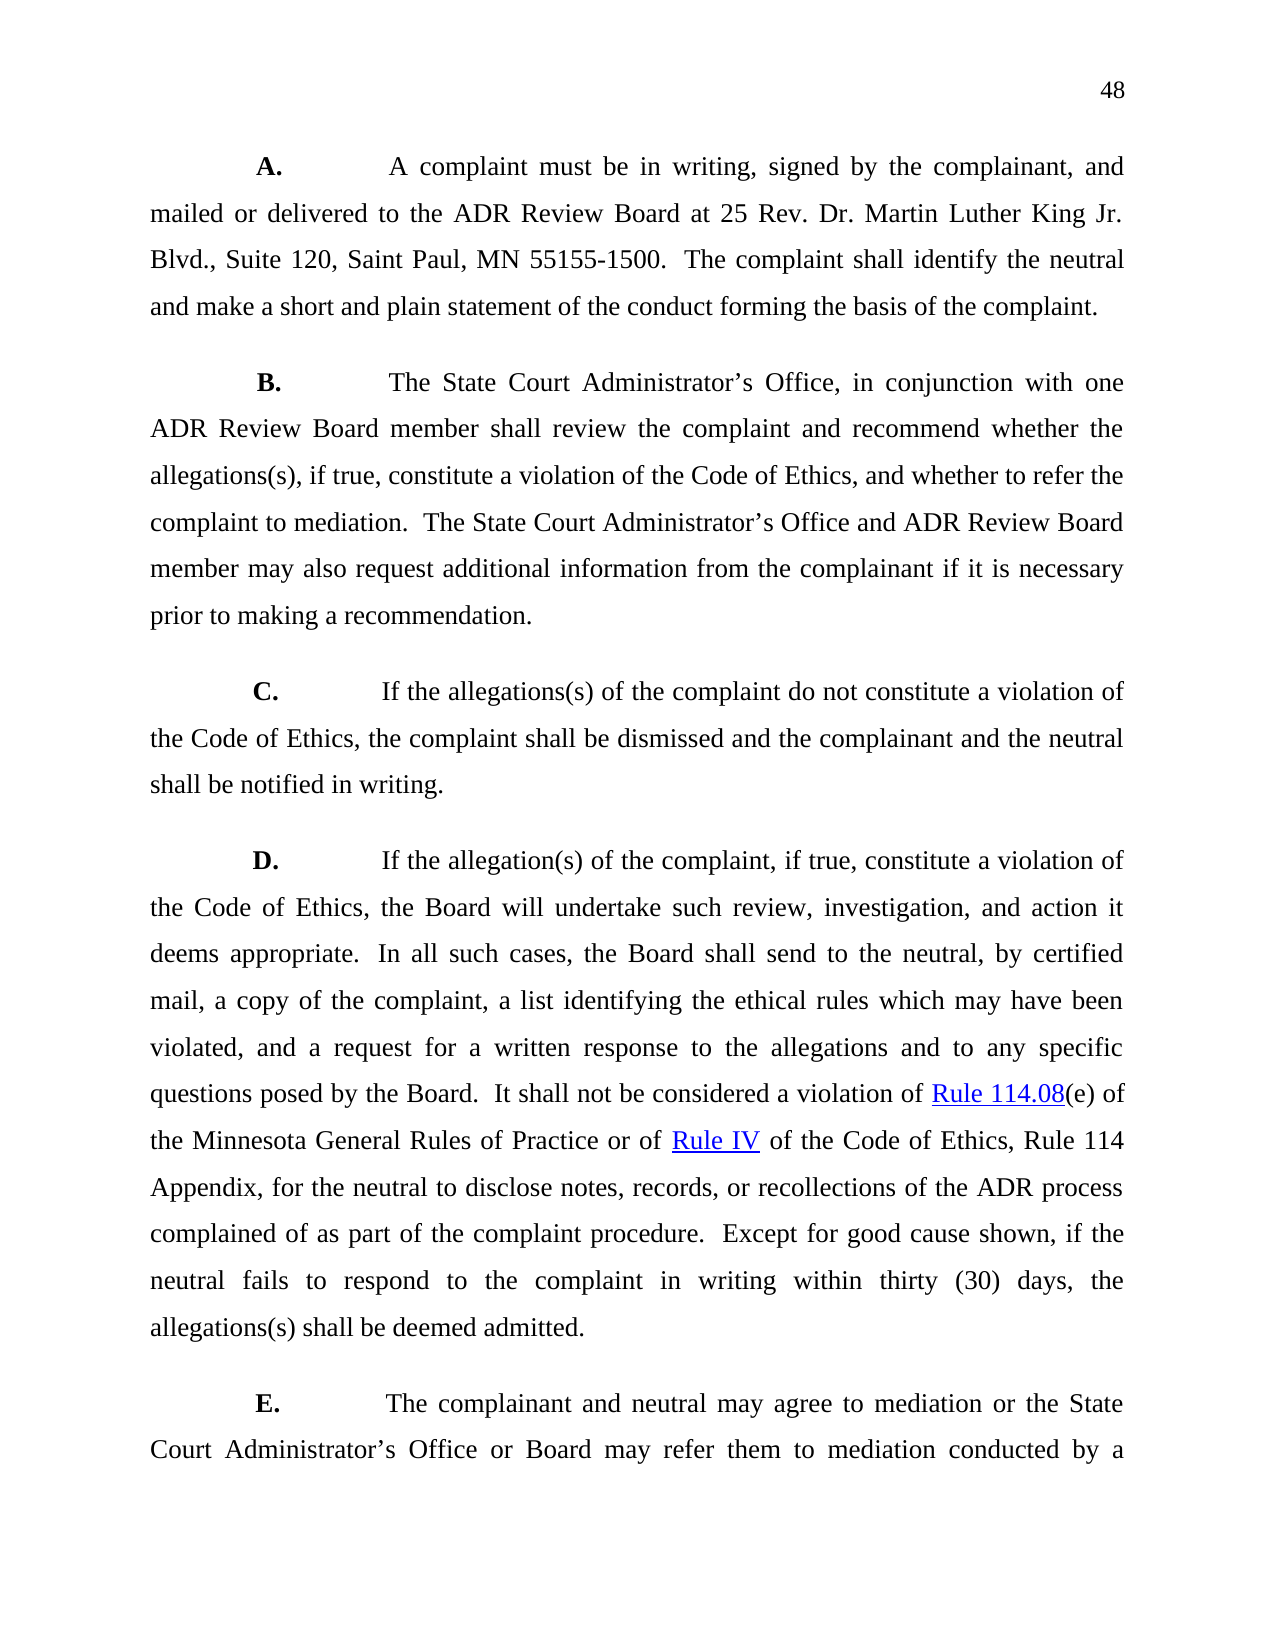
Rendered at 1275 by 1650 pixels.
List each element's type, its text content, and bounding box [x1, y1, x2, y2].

text B. The State Court Administrator’s Office, in conjunction with one ADR Review Board member shall review the complaint and recommend whether the allegations(s), if true, constitute a violation of the Code of Ethics, and whether to refer the complaint to mediation. The State Court Administrator’s Office and ADR Review Board member may also request additional information from the complainant if it is necessary prior to making a recommendation. [150, 366, 1125, 630]
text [150, 1387, 1125, 1464]
text A. A complaint must be in writing, signed by the complainant, and mailed or delivered to the ADR Review Board at 25 Rev. Dr. Martin Luther King Jr. Blvd., Suite 120, Saint Paul, MN 55155-1500. The complaint shall identify the neutral and make a short and plain statement of the conduct forming the basis of the complaint. [150, 150, 1125, 321]
text D. If the allegation(s) of the complaint, if true, constitute a violation of the Code of Ethics, the Board will undertake such review, investigation, and action it deems appropriate. In all such cases, the Board shall send to the neutral, by certified mail, a copy of the complaint, a list identifying the ethical rules which may have been violated, and a request for a written response to the allegations and to any specific questions posed by the Board. It shall not be considered a violation of Rule 114.08(e) of the Minnesota General Rules of Practice or of Rule IV of the Code of Ethics, Rule 114 Appendix, for the neutral to disclose notes, records, or recollections of the ADR process complained of as part of the complaint procedure. Except for good cause shown, if the neutral fails to respond to the complaint in writing within thirty (30) days, the allegations(s) shall be deemed admitted. [150, 844, 1125, 1342]
text C. If the allegations(s) of the complaint do not constitute a violation of the Code of Ethics, the complaint shall be dismissed and the complainant and the neutral shall be notified in writing. [150, 675, 1125, 799]
